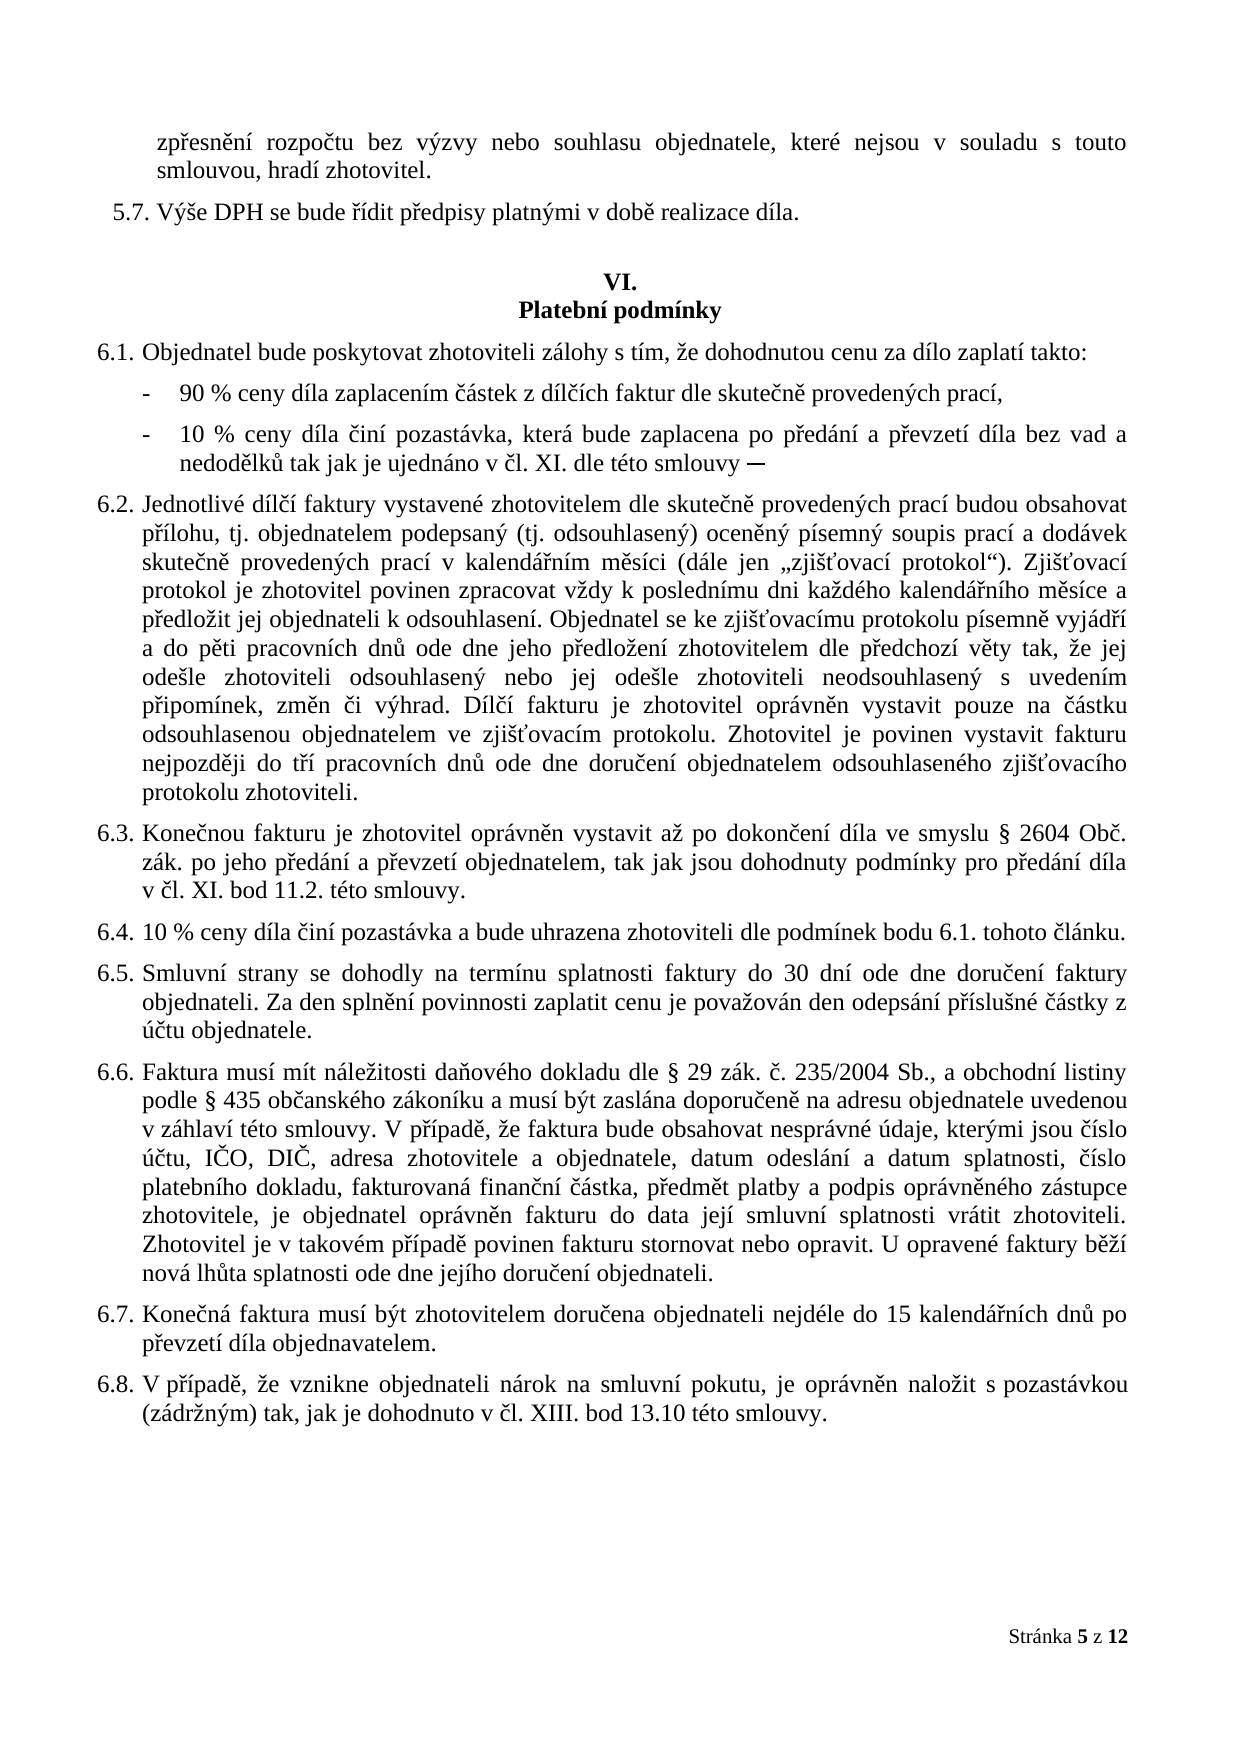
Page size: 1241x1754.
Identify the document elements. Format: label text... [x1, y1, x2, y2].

list 90 % ceny díla zaplacením částek z dílčích faktur dle skutečně provedených prací, [142, 378, 1128, 407]
list Výše DPH se bude řídit předpisy platnými v době realizace díla. [112, 197, 1128, 225]
list Jednotlivé dílčí faktury vystavené zhotovitelem dle skutečně provedených prací budou obsahovat přílohu, tj. objednatelem podepsaný (tj. odsouhlasený) oceněný písemný soupis prací a dodávek skutečně provedených prací v kalendářním měsíci (dále jen „zjišťovací protokol“). Zjišťovací protokol je zhotovitel povinen zpracovat vždy k poslednímu dni každého kalendářního měsíce a předložit jej objednateli k odsouhlasení. Objednatel se ke zjišťovacímu protokolu písemně vyjádří a do pěti pracovních dnů ode dne jeho předložení zhotovitelem dle předchozí věty tak, že jej odešle zhotoviteli odsouhlasený nebo jej odešle zhotoviteli neodsouhlasený s uvedením připomínek, změn či výhrad. Dílčí fakturu je zhotovitel oprávněn vystavit pouze na částku odsouhlasenou objednatelem ve zjišťovacím protokolu. Zhotovitel je povinen vystavit fakturu nejpozději do tří pracovních dnů ode dne doručení objednatelem odsouhlaseného zjišťovacího protokolu zhotoviteli. [97, 489, 1128, 805]
text VI. [112, 267, 1128, 295]
text Platební podmínky [112, 295, 1128, 324]
list Objednatel bude poskytovat zhotoviteli zálohy s tím, že dohodnutou cenu za dílo zaplatí takto: [97, 337, 1128, 365]
list Faktura musí mít náležitosti daňového dokladu dle § 29 zák. č. 235/2004 Sb., a obchodní listiny podle § 435 občanského zákoníku a musí být zaslána doporučeně na adresu objednatele uvedenou v záhlaví této smlouvy. V případě, že faktura bude obsahovat nesprávné údaje, kterými jsou číslo účtu, IČO, DIČ, adresa zhotovitele a objednatele, datum odeslání a datum splatnosti, číslo platebního dokladu, fakturovaná finanční částka, předmět platby a podpis oprávněného zástupce zhotovitele, je objednatel oprávněn fakturu do data její smluvní splatnosti vrátit zhotoviteli. Zhotovitel je v takovém případě povinen fakturu stornovat nebo opravit. U opravené faktury běží nová lhůta splatnosti ode dne jejího doručení objednateli. [97, 1057, 1128, 1287]
list Konečnou fakturu je zhotovitel oprávněn vystavit až po dokončení díla ve smyslu § 2604 Obč. zák. po jeho předání a převzetí objednatelem, tak jak jsou dohodnuty podmínky pro předání díla v čl. XI. bod 11.2. této smlouvy. [97, 818, 1128, 904]
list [112, 127, 1128, 184]
list Smluvní strany se dohodly na termínu splatnosti faktury do 30 dní ode dne doručení faktury objednateli. Za den splnění povinnosti zaplatit cenu je považován den odepsání příslušné částky z účtu objednatele. [97, 958, 1128, 1044]
list 10 % ceny díla činí pozastávka, která bude zaplacena po předání a převzetí díla bez vad a nedodělků tak jak je ujednáno v čl. XI. dle této smlouvy [142, 419, 1128, 477]
list V případě, že vznikne objednateli nárok na smluvní pokutu, je oprávněn naložit s pozastávkou (zádržným) tak, jak je dohodnuto v čl. XIII. bod 13.10 této smlouvy. [97, 1369, 1128, 1427]
list 10 % ceny díla činí pozastávka a bude uhrazena zhotoviteli dle podmínek bodu 6.1. tohoto článku. [97, 917, 1128, 945]
list Konečná faktura musí být zhotovitelem doručena objednateli nejdéle do 15 kalendářních dnů po převzetí díla objednavatelem. [97, 1299, 1128, 1357]
